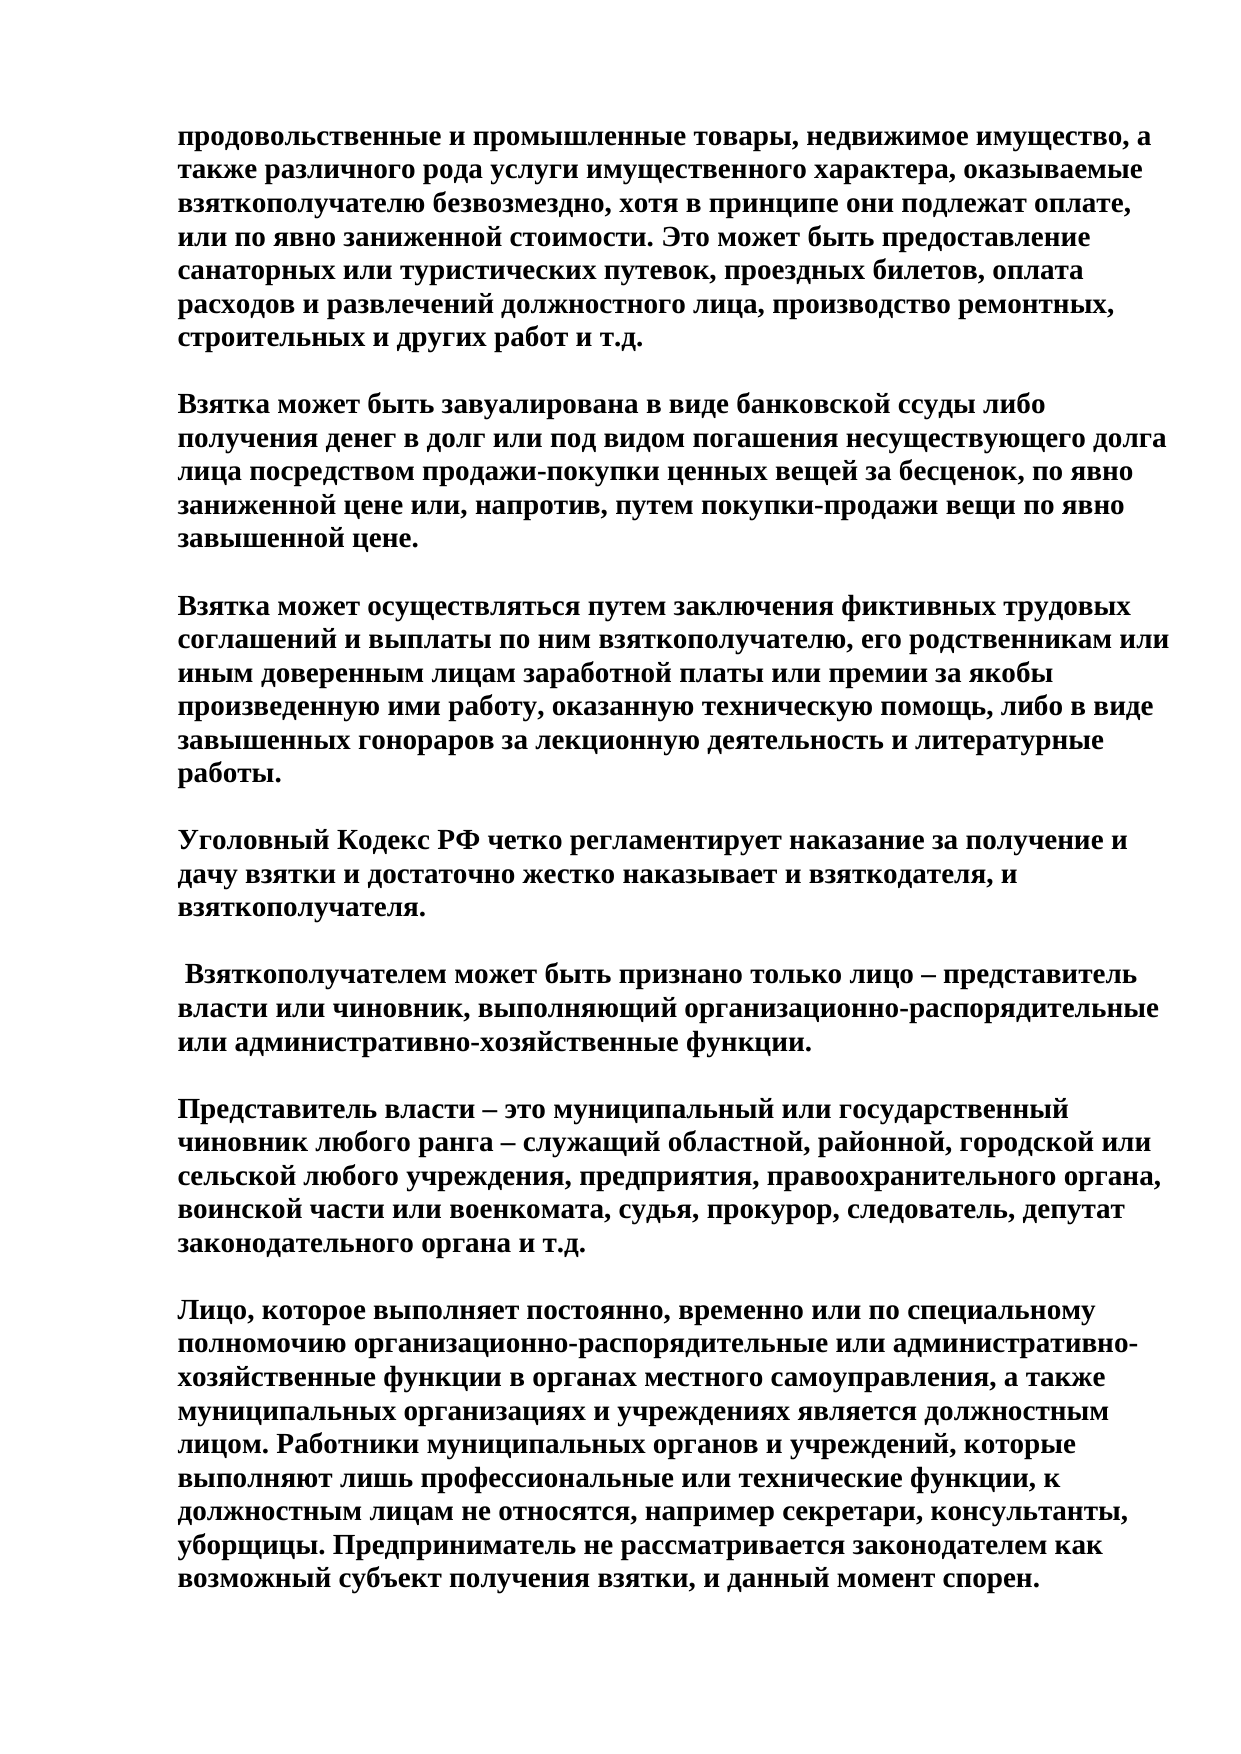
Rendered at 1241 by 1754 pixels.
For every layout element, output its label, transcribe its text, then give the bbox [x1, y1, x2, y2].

text Лицо, которое выполняет постоянно, временно или по специальному полномочию организационно-распорядительные или административно-хозяйственные функции в органах местного самоуправления, а также муниципальных организациях и учреждениях является должностным лицом. Работники муниципальных органов и учреждений, которые выполняют лишь профессиональные или технические функции, к должностным лицам не относятся, например секретари, консультанты, уборщицы. Предприниматель не рассматривается законодателем как возможный субъект получения взятки, и данный момент спорен. [177, 1292, 1181, 1594]
text Представитель власти – это муниципальный или государственный чиновник любого ранга – служащий областной, районной, городской или сельской любого учреждения, предприятия, правоохранительного органа, воинской части или военкомата, судья, прокурор, следователь, депутат законодательного органа и т.д. [177, 1091, 1181, 1258]
text Уголовный Кодекс РФ четко регламентирует наказание за получение и дачу взятки и достаточно жестко наказывает и взяткодателя, и взяткополучателя. [177, 822, 1181, 923]
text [177, 118, 1181, 353]
text Взяткополучателем может быть признано только лицо – представитель власти или чиновник, выполняющий организационно-распорядительные или административно-хозяйственные функции. [177, 957, 1181, 1057]
text Взятка может быть завуалирована в виде банковской ссуды либо получения денег в долг или под видом погашения несуществующего долга лица посредством продажи-покупки ценных вещей за бесценок, по явно заниженной цене или, напротив, путем покупки-продажи вещи по явно завышенной цене. [177, 386, 1181, 554]
text Взятка может осуществляться путем заключения фиктивных трудовых соглашений и выплаты по ним взяткополучателю, его родственникам или иным доверенным лицам заработной платы или премии за якобы произведенную ими работу, оказанную техническую помощь, либо в виде завышенных гонораров за лекционную деятельность и литературные работы. [177, 588, 1181, 789]
